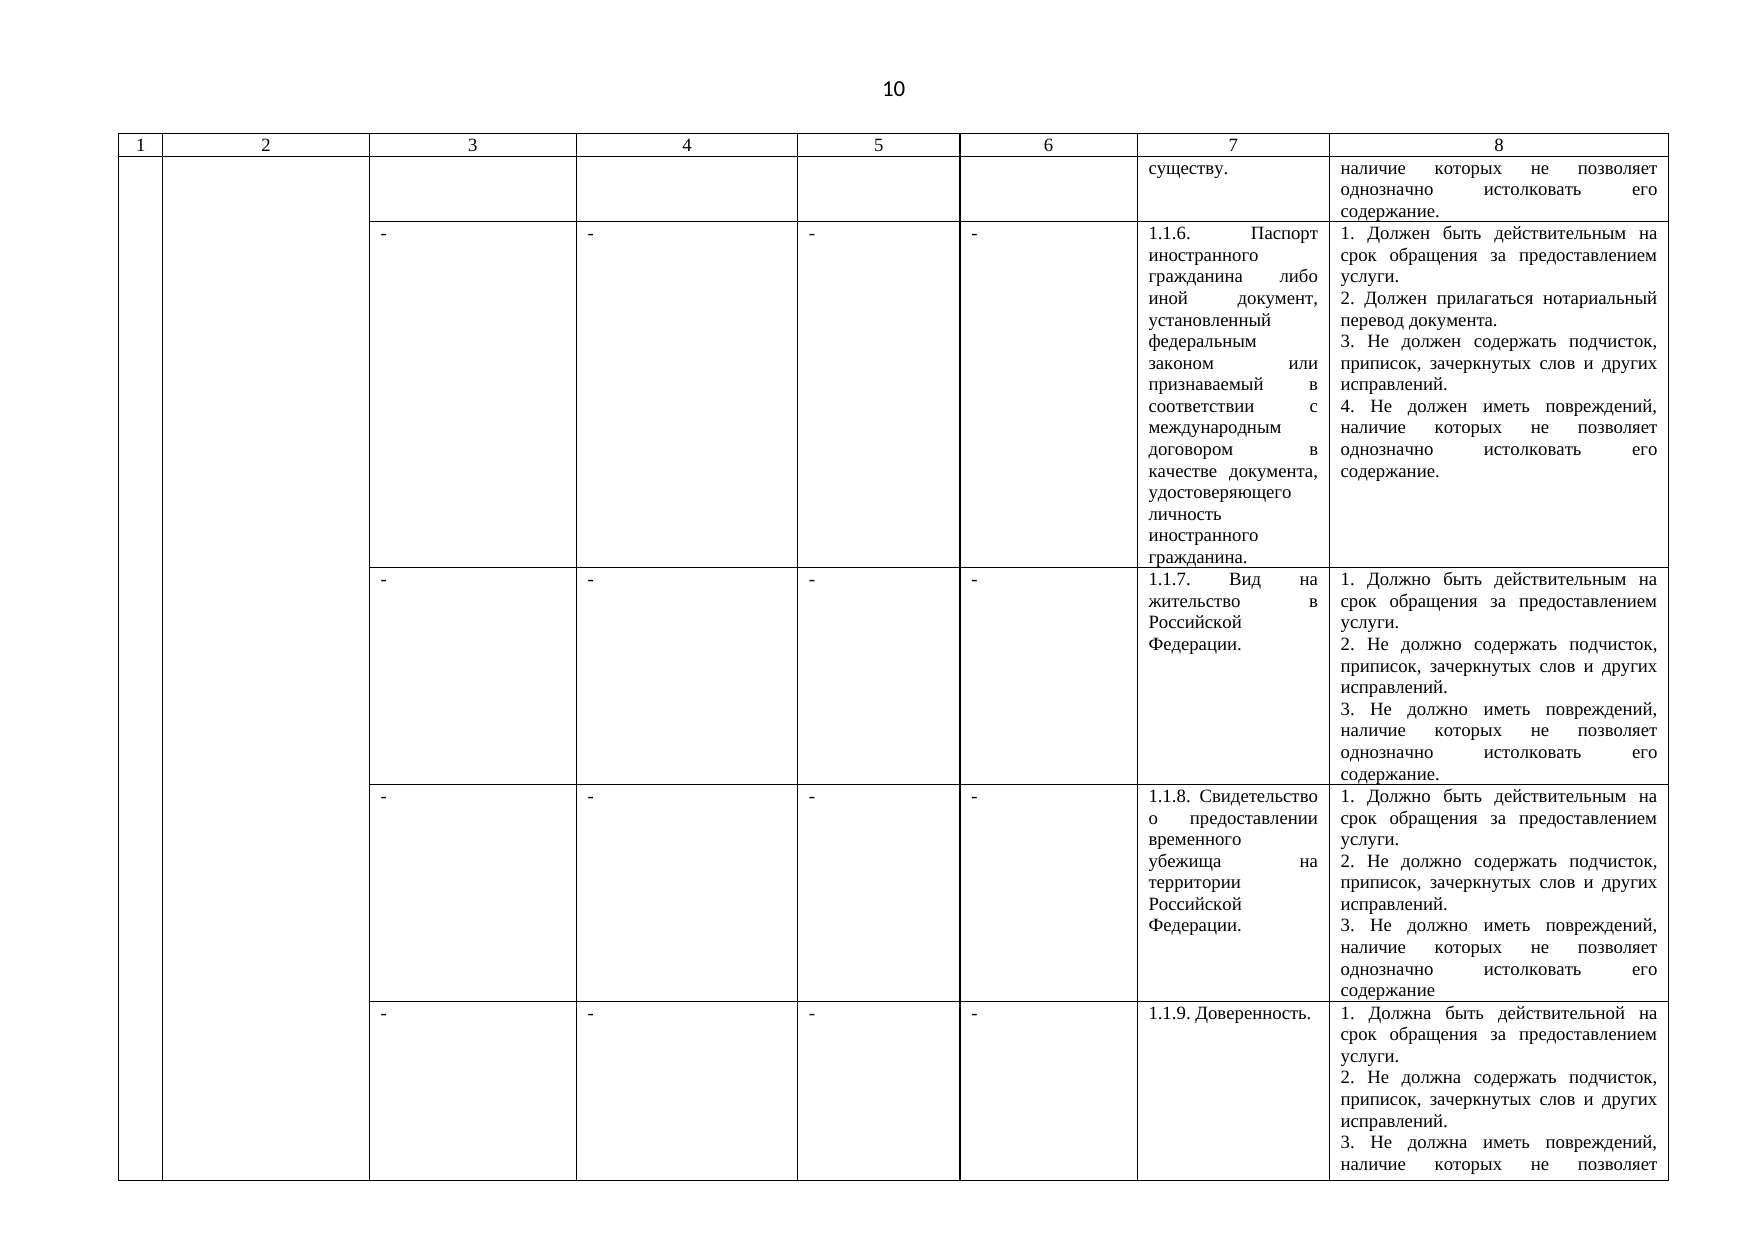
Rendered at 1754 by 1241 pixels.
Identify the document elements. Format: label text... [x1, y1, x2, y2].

table_cell 1.1.8. Свидетельство о предоставлении временного убежища на территории Российской Федерации. [1138, 785, 1329, 1001]
table_header 5 [798, 134, 959, 156]
table_header 4 [577, 134, 797, 156]
table_cell - [577, 222, 797, 567]
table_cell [1330, 157, 1668, 221]
table_header 1 [119, 134, 162, 156]
table_cell - [961, 157, 1137, 221]
table_cell - [370, 157, 576, 221]
table_cell - [961, 1002, 1137, 1180]
table_cell 1.1.6. Паспорт иностранного гражданина либо иной документ, установленный федеральным законом или признаваемый в соответствии с международным договором в качестве документа, удостоверяющего личность иностранного гражданина. [1138, 222, 1329, 567]
table_cell 1. Должен быть действительным на срок обращения за предоставлением услуги. 2. Должен прилагаться нотариальный перевод документа. 3. Не должен содержать подчисток, приписок, зачеркнутых слов и других исправлений. 4. Не должен иметь повреждений, наличие которых не позволяет однозначно истолковать его содержание. [1330, 222, 1668, 567]
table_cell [1138, 157, 1329, 221]
table_cell - [577, 785, 797, 1001]
table_cell - [577, 157, 797, 221]
table_cell - [798, 222, 959, 567]
table_cell - [370, 785, 576, 1001]
table_cell - [370, 222, 576, 567]
table_header 3 [370, 134, 576, 156]
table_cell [1330, 1002, 1668, 1180]
table_cell - [961, 222, 1137, 567]
table_header 6 [961, 134, 1137, 156]
table_cell - [370, 1002, 576, 1180]
table_cell 1.1.9. Доверенность. [1138, 1002, 1329, 1180]
table_cell - [577, 568, 797, 784]
table_header 2 [163, 134, 369, 156]
table_cell - [370, 568, 576, 784]
table_header 8 [1330, 134, 1668, 156]
table_cell - [798, 157, 959, 221]
table_cell 1.1.7. Вид на жительство в Российской Федерации. [1138, 568, 1329, 784]
table_cell 1. Должно быть действительным на срок обращения за предоставлением услуги. 2. Не должно содержать подчисток, приписок, зачеркнутых слов и других исправлений. 3. Не должно иметь повреждений, наличие которых не позволяет однозначно истолковать его содержание [1330, 785, 1668, 1001]
table_cell - [798, 568, 959, 784]
table_header 7 [1138, 134, 1329, 156]
table_cell - [961, 568, 1137, 784]
table_cell - [577, 1002, 797, 1180]
table_cell - [798, 785, 959, 1001]
table_cell - [798, 1002, 959, 1180]
table_cell - [961, 785, 1137, 1001]
